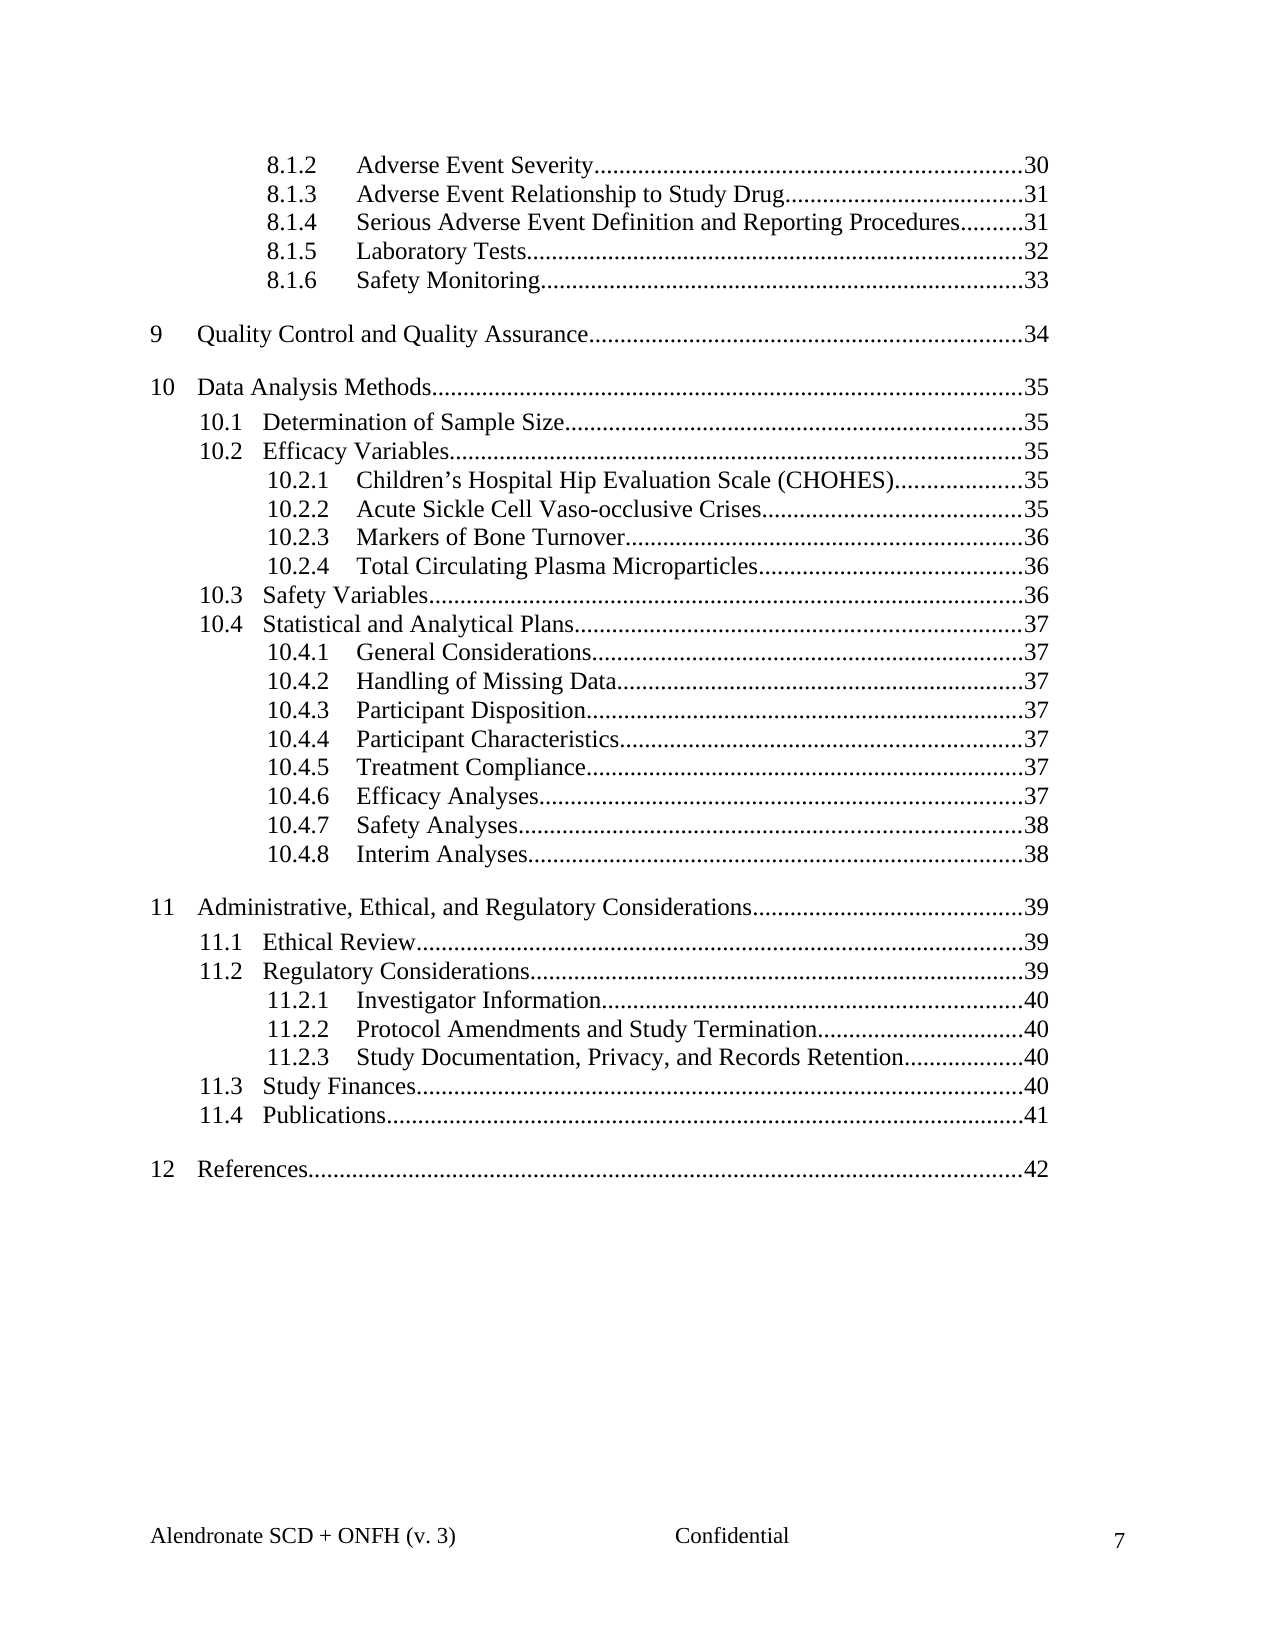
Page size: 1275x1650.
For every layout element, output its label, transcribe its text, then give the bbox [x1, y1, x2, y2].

text 9 Quality Control and Quality Assurance 34 [150, 319, 1125, 347]
text 10 Data Analysis Methods 35 [150, 372, 1125, 401]
text 8.1.5 Laboratory Tests 32 [267, 236, 1125, 265]
text 10.4.6 Efficacy Analyses 37 [267, 781, 1125, 810]
text 10.4.3 Participant Disposition 37 [267, 695, 1125, 724]
text 10.4.7 Safety Analyses 38 [267, 810, 1125, 839]
text 10.4.1 General Considerations 37 [267, 637, 1125, 666]
text 10.4.5 Treatment Compliance 37 [267, 752, 1125, 781]
text 8.1.2 Adverse Event Severity 30 [267, 150, 1125, 179]
text 10.1 Determination of Sample Size 35 [199, 407, 1125, 436]
text 8.1.4 Serious Adverse Event Definition and Reporting Procedures 31 [267, 207, 1125, 236]
text 10.3 Safety Variables 36 [199, 580, 1125, 609]
text 10.2.2 Acute Sickle Cell Vaso-occlusive Crises 35 [267, 494, 1125, 522]
text 10.4.8 Interim Analyses 38 [267, 839, 1125, 867]
text 11.4 Publications 41 [199, 1100, 1125, 1129]
text 8.1.6 Safety Monitoring 33 [267, 265, 1125, 294]
text 11.3 Study Finances 40 [199, 1071, 1125, 1100]
text 10.2.3 Markers of Bone Turnover 36 [267, 522, 1125, 551]
text 10.4.4 Participant Characteristics 37 [267, 724, 1125, 752]
text 11.2.2 Protocol Amendments and Study Termination 40 [267, 1014, 1125, 1042]
text 10.2 Efficacy Variables 35 [199, 436, 1125, 465]
text 11.2 Regulatory Considerations 39 [199, 956, 1125, 985]
text 10.4.2 Handling of Missing Data 37 [267, 666, 1125, 695]
text 11.1 Ethical Review 39 [199, 927, 1125, 956]
text 11 Administrative, Ethical, and Regulatory Considerations 39 [150, 892, 1125, 921]
text 10.4 Statistical and Analytical Plans 37 [199, 609, 1125, 637]
text 8.1.3 Adverse Event Relationship to Study Drug 31 [267, 179, 1125, 207]
text 11.2.1 Investigator Information 40 [267, 985, 1125, 1014]
text 12 References 42 [150, 1154, 1125, 1182]
text 10.2.1 Children’s Hospital Hip Evaluation Scale (CHOHES) 35 [267, 465, 1125, 494]
text 10.2.4 Total Circulating Plasma Microparticles 36 [267, 551, 1125, 580]
text 11.2.3 Study Documentation, Privacy, and Records Retention 40 [267, 1042, 1125, 1071]
